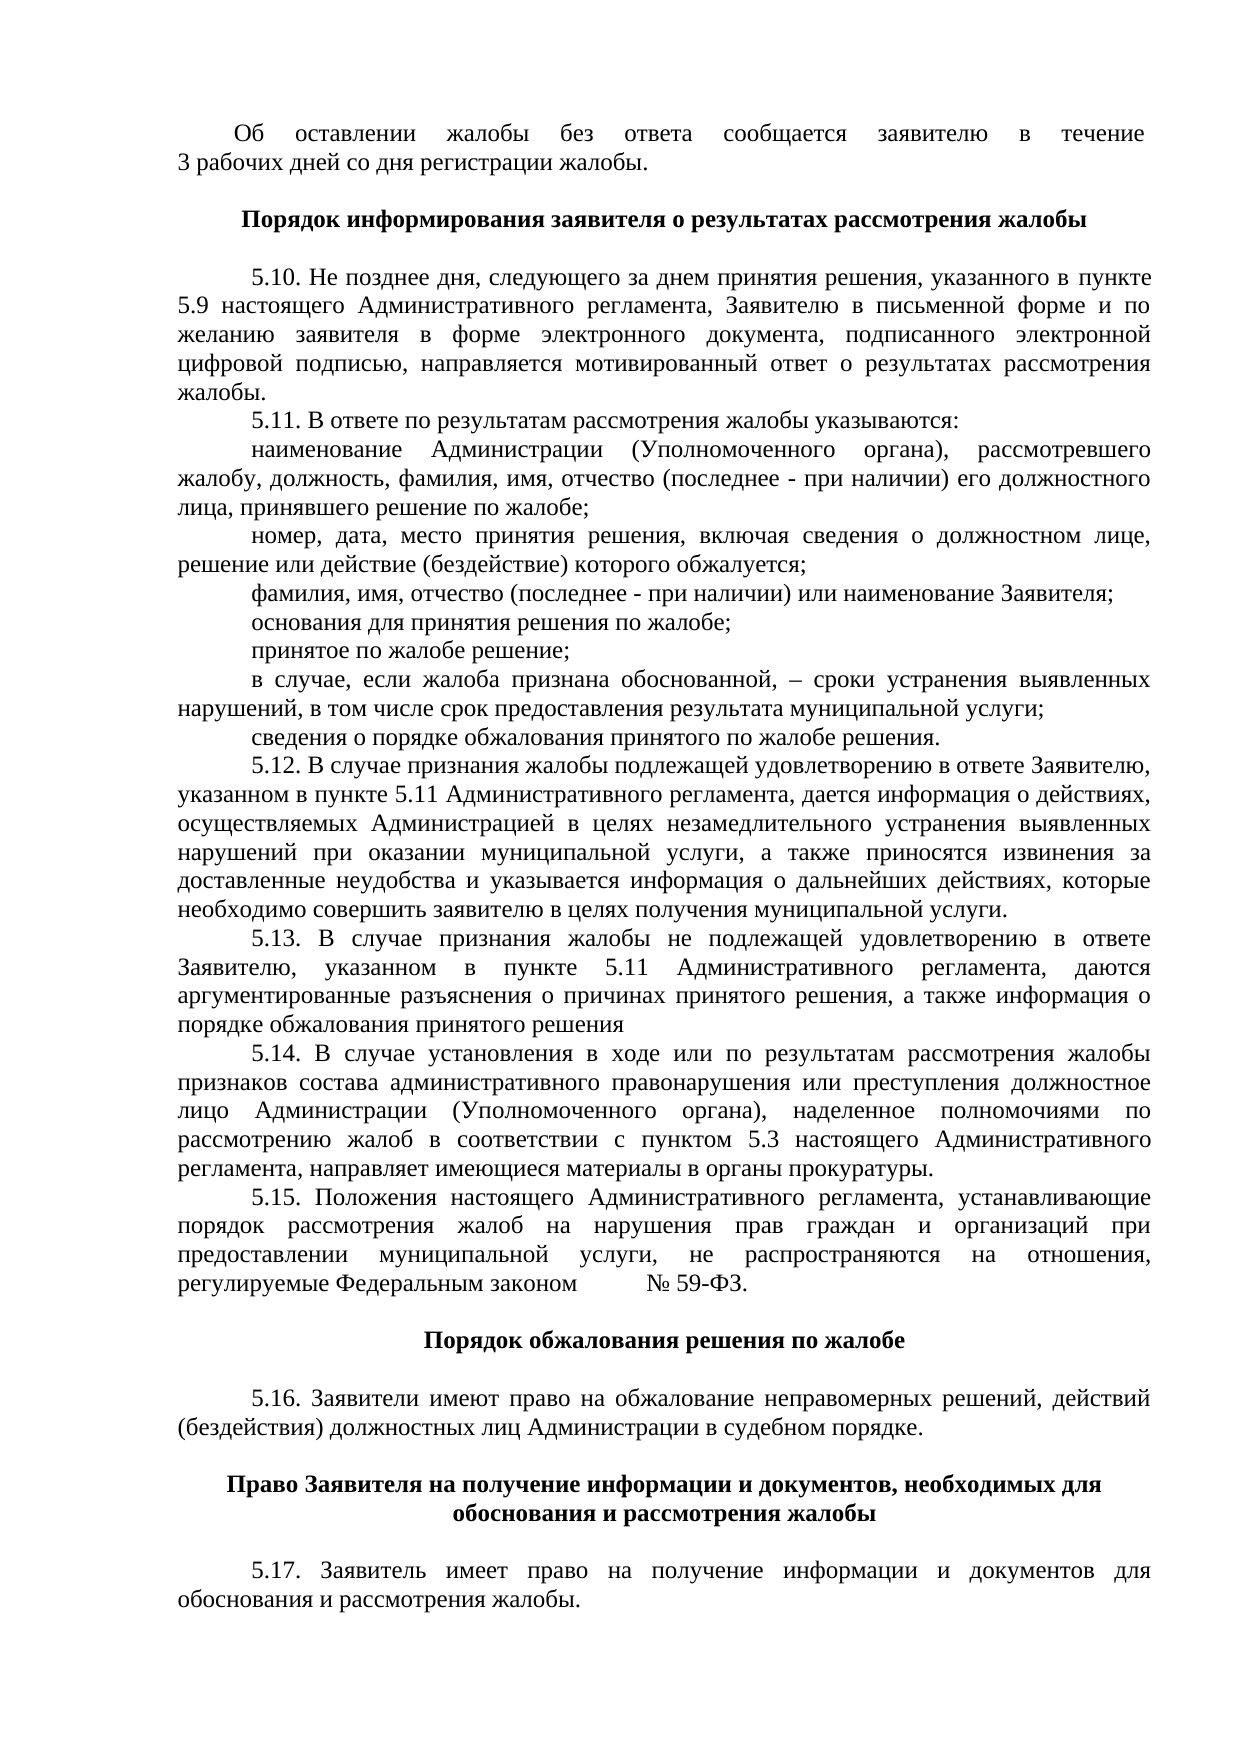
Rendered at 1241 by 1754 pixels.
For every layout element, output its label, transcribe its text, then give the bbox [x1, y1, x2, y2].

text 5.10. Не позднее дня, следующего за днем принятия решения, указанного в пункте 5.9 настоящего Административного регламента, Заявителю в письменной форме и по желанию заявителя в форме электронного документа, подписанного электронной цифровой подписью, направляется мотивированный ответ о результатах рассмотрения жалобы. [177, 262, 1152, 406]
text наименование Администрации (Уполномоченного органа), рассмотревшего жалобу, должность, фамилия, имя, отчество (последнее - при наличии) его должностного лица, принявшего решение по жалобе; [177, 434, 1152, 521]
text 5.16. Заявители имеют право на обжалование неправомерных решений, действий (бездействия) должностных лиц Администрации в судебном порядке. [177, 1383, 1152, 1441]
text фамилия, имя, отчество (последнее - при наличии) или наименование Заявителя; [177, 578, 1152, 607]
text 5.13. В случае признания жалобы не подлежащей удовлетворению в ответе Заявителю, указанном в пункте 5.11 Административного регламента, даются аргументированные разъяснения о причинах принятого решения, а также информация о порядке обжалования принятого решения [177, 923, 1152, 1038]
text номер, дата, место принятия решения, включая сведения о должностном лице, решение или действие (бездействие) которого обжалуется; [177, 521, 1152, 578]
text 5.14. В случае установления в ходе или по результатам рассмотрения жалобы признаков состава административного правонарушения или преступления должностное лицо Администрации (Уполномоченного органа), наделенное полномочиями по рассмотрению жалоб в соответствии с пунктом 5.3 настоящего Административного регламента, направляет имеющиеся материалы в органы прокуратуры. [177, 1038, 1152, 1182]
text основания для принятия решения по жалобе; [177, 607, 1152, 636]
text 5.15. Положения настоящего Административного регламента, устанавливающие порядок рассмотрения жалоб на нарушения прав граждан и организаций при предоставлении муниципальной услуги, не распространяются на отношения, регулируемые Федеральным законом № 59-ФЗ. [177, 1182, 1152, 1297]
text 5.17. Заявитель имеет право на получение информации и документов для обоснования и рассмотрения жалобы. [177, 1556, 1152, 1613]
text в случае, если жалоба признана обоснованной, – сроки устранения выявленных нарушений, в том числе срок предоставления результата муниципальной услуги; [177, 664, 1152, 722]
text Право Заявителя на получение информации и документов, необходимых для обоснования и рассмотрения жалобы [177, 1469, 1152, 1527]
text Об оставлении жалобы без ответа сообщается заявителю в течение 3 рабочих дней со дня регистрации жалобы. [177, 118, 1152, 176]
text 5.11. В ответе по результатам рассмотрения жалобы указываются: [177, 406, 1152, 434]
text принятое по жалобе решение; [177, 636, 1152, 664]
text Порядок обжалования решения по жалобе [177, 1326, 1152, 1354]
text Порядок информирования заявителя о результатах рассмотрения жалобы [177, 204, 1152, 233]
text 5.12. В случае признания жалобы подлежащей удовлетворению в ответе Заявителю, указанном в пункте 5.11 Административного регламента, дается информация о действиях, осуществляемых Администрацией в целях незамедлительного устранения выявленных нарушений при оказании муниципальной услуги, а также приносятся извинения за доставленные неудобства и указывается информация о дальнейших действиях, которые необходимо совершить заявителю в целях получения муниципальной услуги. [177, 751, 1152, 923]
text сведения о порядке обжалования принятого по жалобе решения. [177, 722, 1152, 751]
